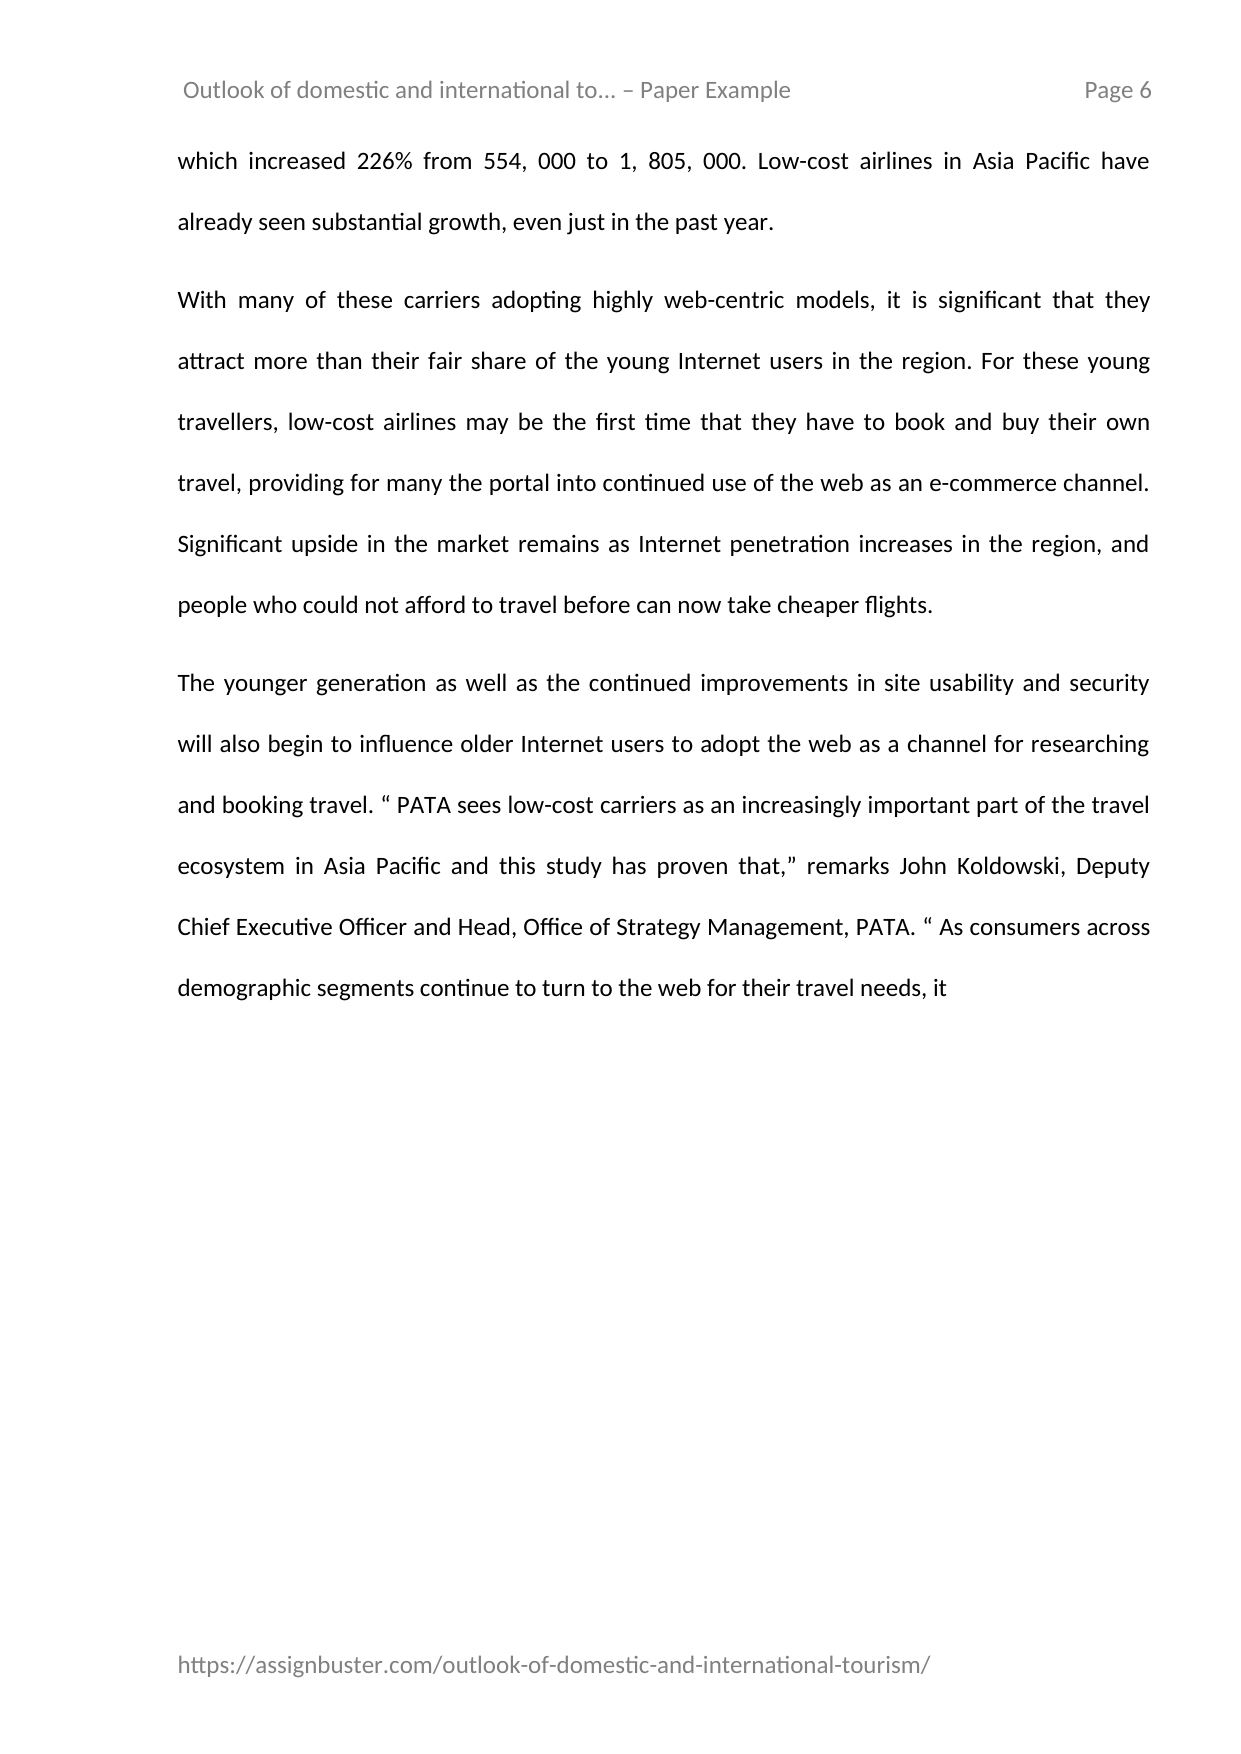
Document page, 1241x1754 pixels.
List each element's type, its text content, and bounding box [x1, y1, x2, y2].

text With many of these carriers adopting highly web-centric models, it is significant that they attract more than their fair share of the young Internet users in the region. For these young travellers, low-cost airlines may be the first time that they have to book and buy their own travel, providing for many the portal into continued use of the web as an e-commerce channel. Significant upside in the market remains as Internet penetration increases in the region, and people who could not afford to travel before can now take cheaper flights. [177, 284, 1152, 619]
text The younger generation as well as the continued improvements in site usability and security will also begin to influence older Internet users to adopt the web as a channel for researching and booking travel. “ PATA sees low-cost carriers as an increasingly important part of the travel ecosystem in Asia Pacific and this study has proven that,” remarks John Koldowski, Deputy Chief Executive Officer and Head, Office of Strategy Management, PATA. “ As consumers across demographic segments continue to turn to the web for their travel needs, it [177, 667, 1152, 1002]
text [177, 145, 1152, 237]
